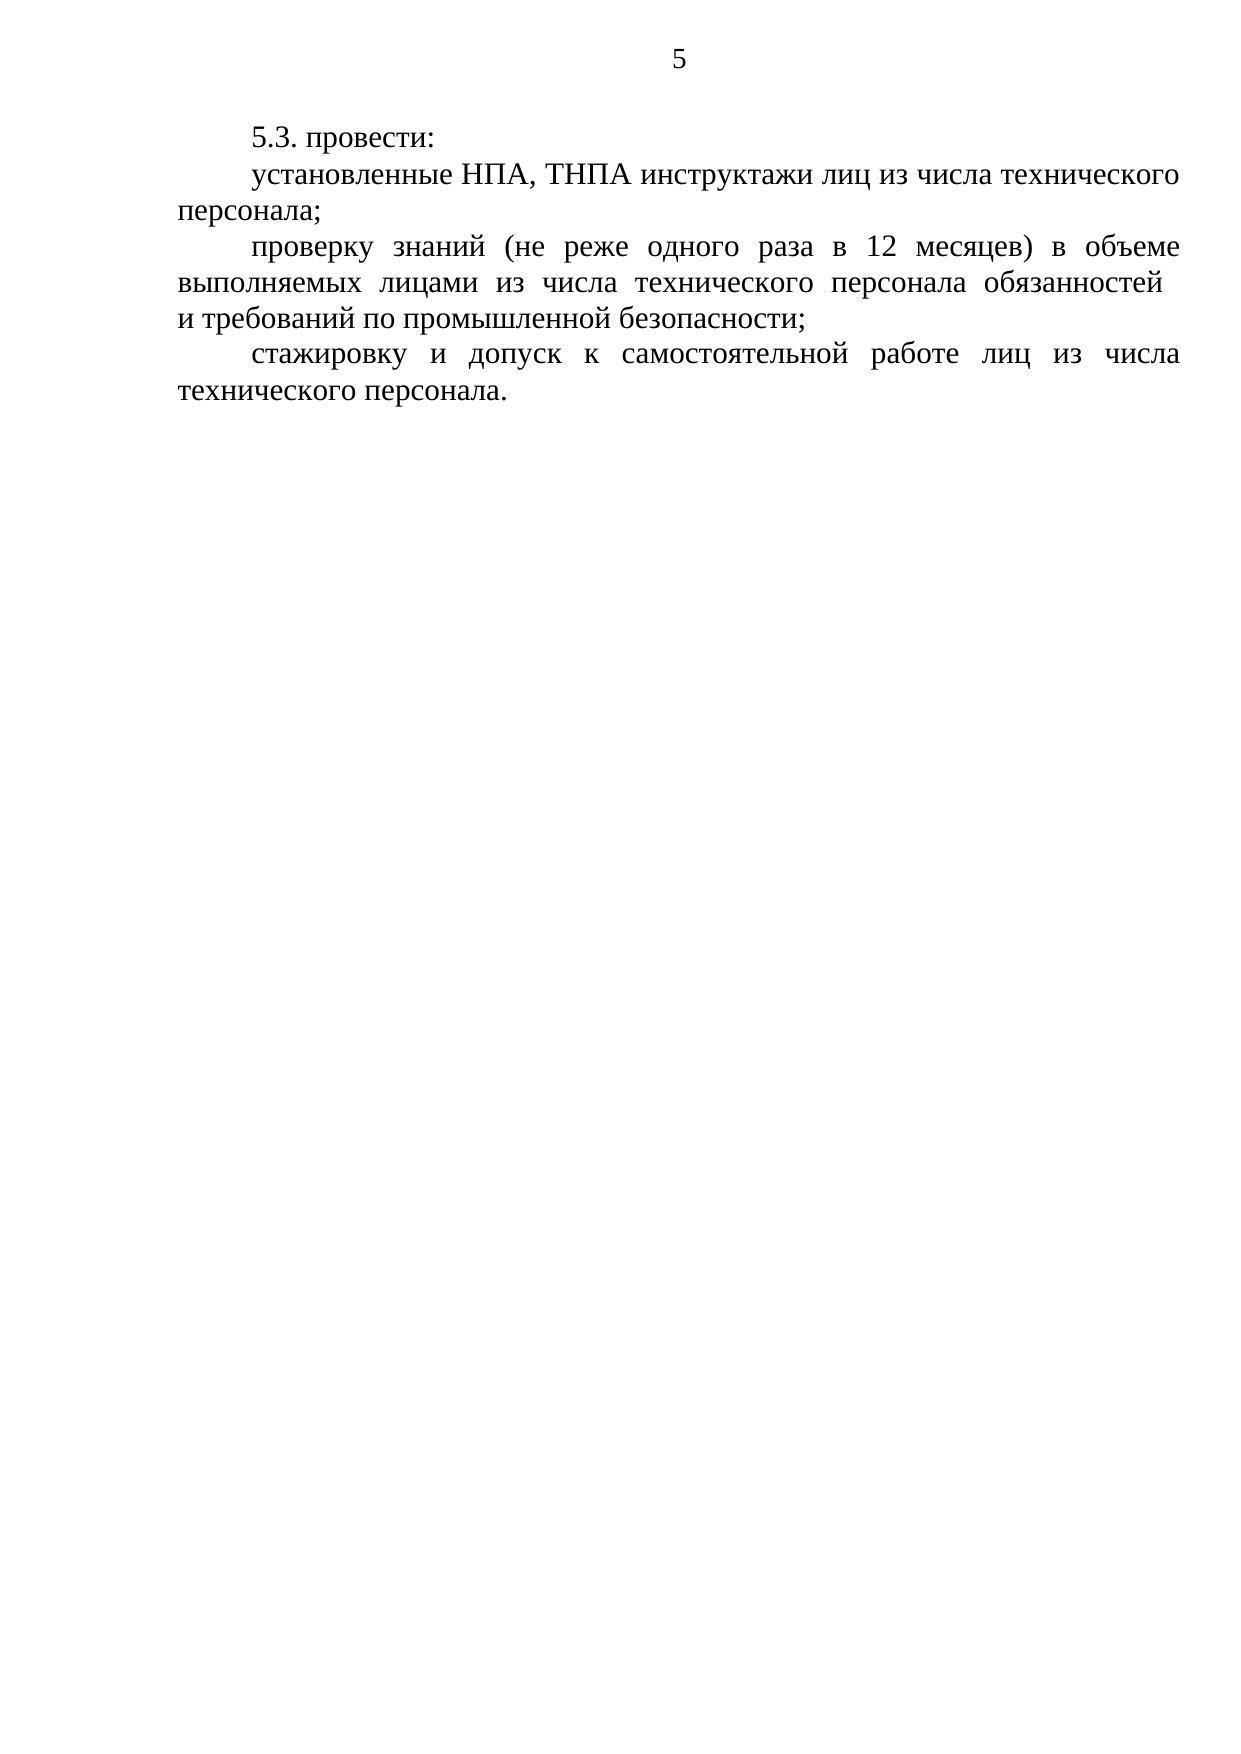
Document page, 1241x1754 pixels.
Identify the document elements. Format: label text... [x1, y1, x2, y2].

text 5.3. провести: [177, 118, 1181, 154]
text проверку знаний (не реже одного раза в 12 месяцев) в объеме выполняемых лицами из числа технического персонала обязанностей и требований по промышленной безопасности; [177, 227, 1181, 335]
text установленные НПА, ТНПА инструктажи лиц из числа технического персонала; [177, 155, 1181, 227]
text стажировку и допуск к самостоятельной работе лиц из числа технического персонала. [177, 335, 1181, 407]
